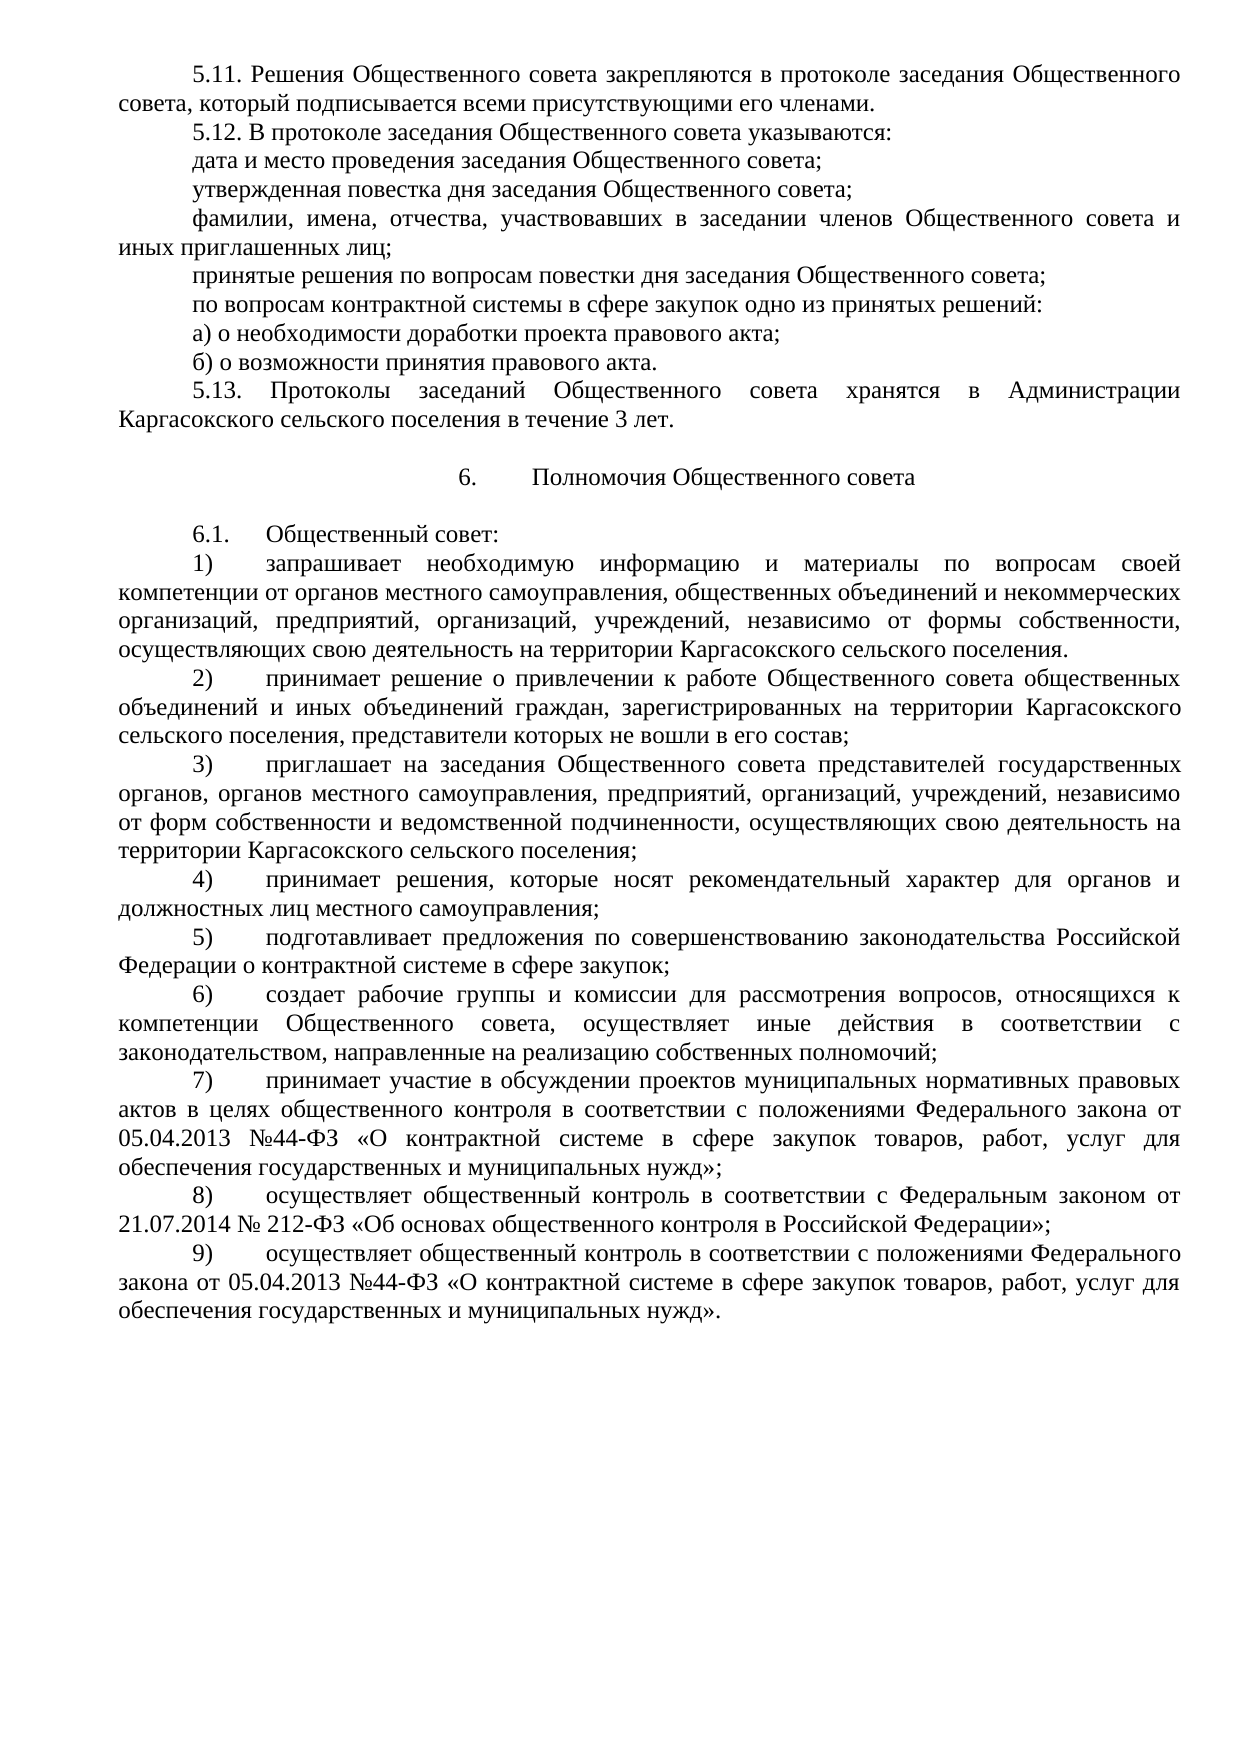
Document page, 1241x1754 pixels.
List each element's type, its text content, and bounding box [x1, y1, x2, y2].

list осуществляет общественный контроль в соответствии с положениями Федерального закона от 05.04.2013 №44-ФЗ «О контрактной системе в сфере закупок товаров, работ, услуг для обеспечения государственных и муниципальных нужд». [118, 1238, 1181, 1324]
text фамилии, имена, отчества, участвовавших в заседании членов Общественного совета и иных приглашенных лиц; [118, 203, 1181, 260]
text а) о необходимости доработки проекта правового акта; [118, 318, 1181, 347]
list осуществляет общественный контроль в соответствии с Федеральным законом от 21.07.2014 № 212-ФЗ «Об основах общественного контроля в Российской Федерации»; [118, 1180, 1181, 1238]
text б) о возможности принятия правового акта. [118, 347, 1181, 375]
list создает рабочие группы и комиссии для рассмотрения вопросов, относящихся к компетенции Общественного совета, осуществляет иные действия в соответствии с законодательством, направленные на реализацию собственных полномочий; [118, 979, 1181, 1065]
text 5.13. Протоколы заседаний Общественного совета хранятся в Администрации Каргасокского сельского поселения в течение 3 лет. [118, 375, 1181, 433]
text 5.11. Решения Общественного совета закрепляются в протоколе заседания Общественного совета, который подписывается всеми присутствующими его членами. [118, 59, 1181, 117]
list подготавливает предложения по совершенствованию законодательства Российской Федерации о контрактной системе в сфере закупок; [118, 922, 1181, 979]
list Общественный совет: [118, 519, 1181, 548]
text по вопросам контрактной системы в сфере закупок одно из принятых решений: [118, 289, 1181, 318]
list Полномочия Общественного совета [118, 462, 1181, 490]
text 5.12. В протоколе заседания Общественного совета указываются: [118, 117, 1181, 145]
list принимает участие в обсуждении проектов муниципальных нормативных правовых актов в целях общественного контроля в соответствии с положениями Федерального закона от 05.04.2013 №44-ФЗ «О контрактной системе в сфере закупок товаров, работ, услуг для обеспечения государственных и муниципальных нужд»; [118, 1065, 1181, 1180]
text дата и место проведения заседания Общественного совета; [118, 145, 1181, 174]
text принятые решения по вопросам повестки дня заседания Общественного совета; [118, 260, 1181, 289]
list приглашает на заседания Общественного совета представителей государственных органов, органов местного самоуправления, предприятий, организаций, учреждений, независимо от форм собственности и ведомственной подчиненности, осуществляющих свою деятельность на территории Каргасокского сельского поселения; [118, 749, 1181, 864]
text утвержденная повестка дня заседания Общественного совета; [118, 174, 1181, 203]
list запрашивает необходимую информацию и материалы по вопросам своей компетенции от органов местного самоуправления, общественных объединений и некоммерческих организаций, предприятий, организаций, учреждений, независимо от формы собственности, осуществляющих свою деятельность на территории Каргасокского сельского поселения. [118, 548, 1181, 663]
list принимает решение о привлечении к работе Общественного совета общественных объединений и иных объединений граждан, зарегистрированных на территории Каргасокского сельского поселения, представители которых не вошли в его состав; [118, 663, 1181, 749]
list принимает решения, которые носят рекомендательный характер для органов и должностных лиц местного самоуправления; [118, 864, 1181, 922]
